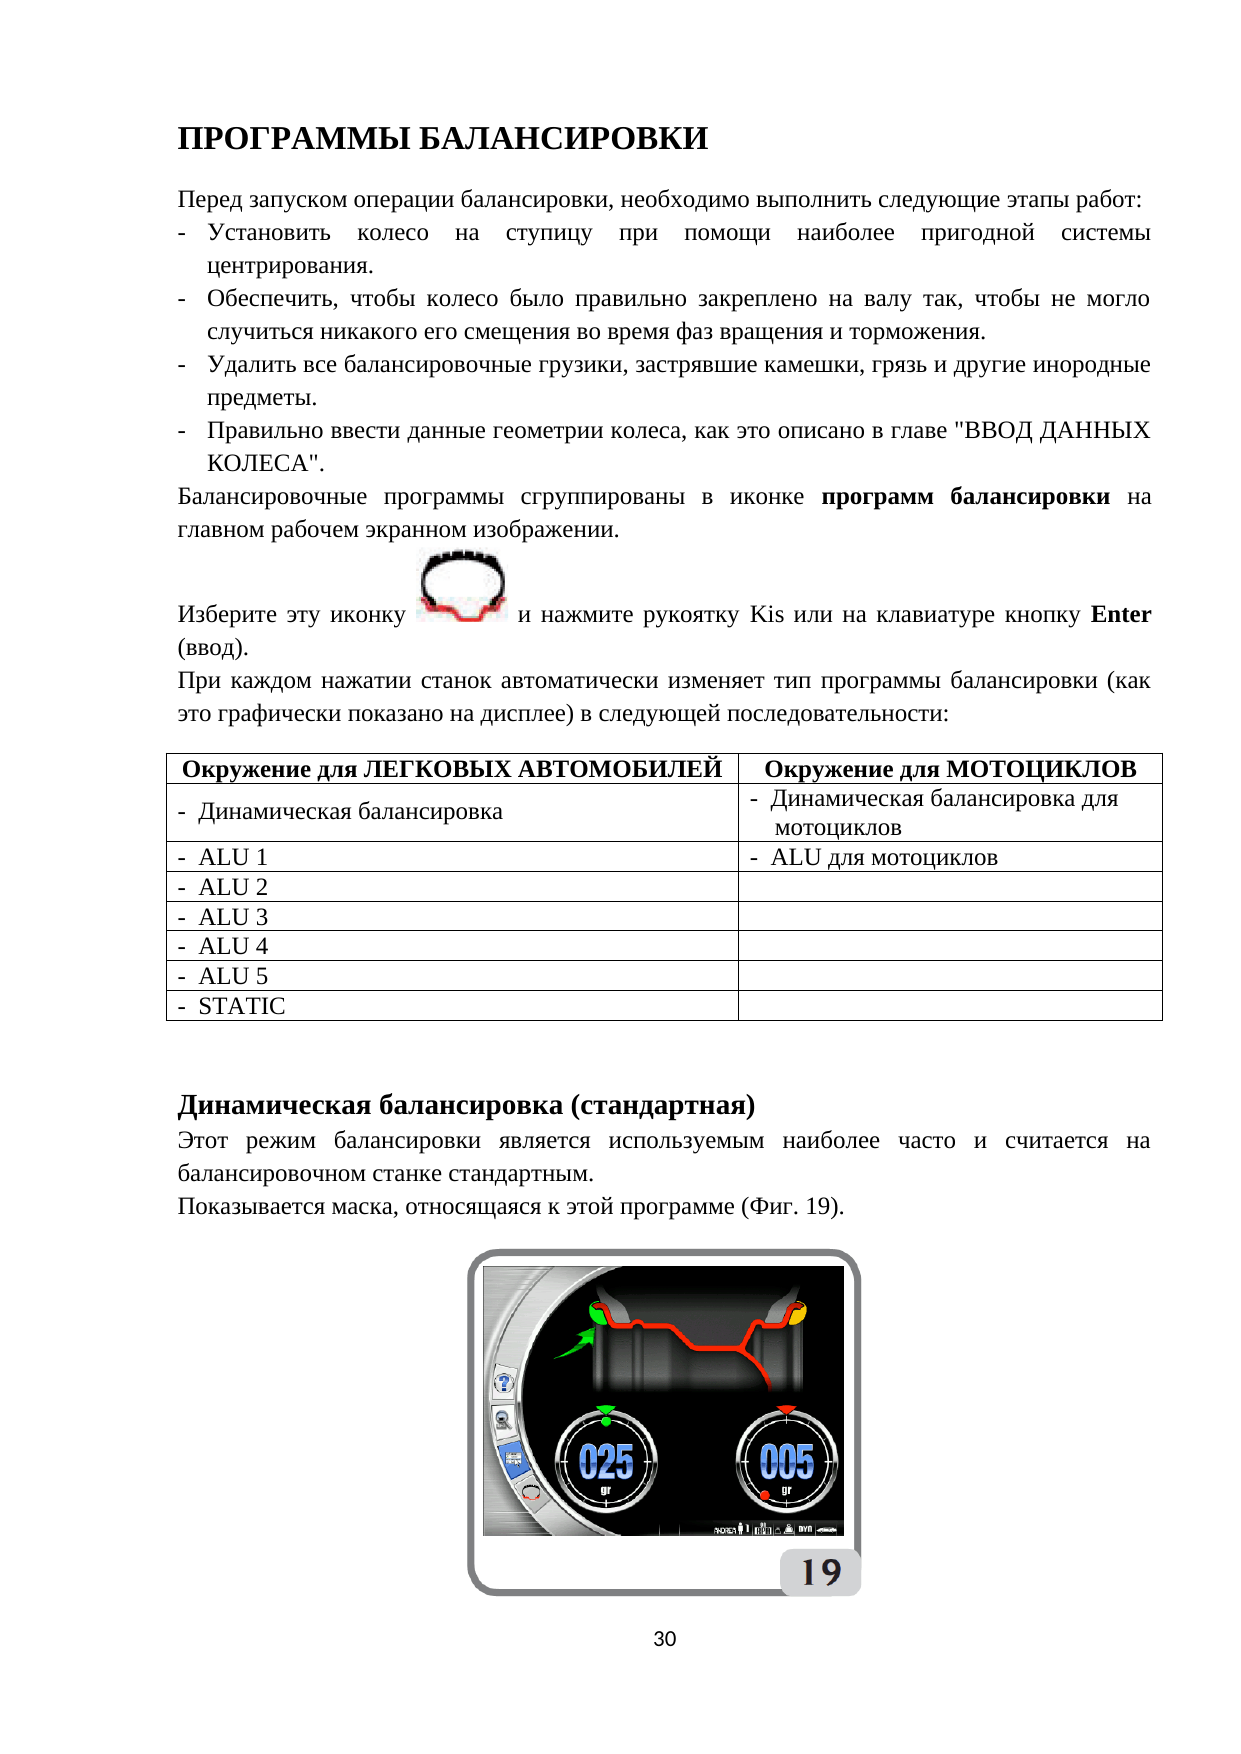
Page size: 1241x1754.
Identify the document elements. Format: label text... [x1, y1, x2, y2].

text Изберите эту иконку и нажмите рукоятку Kis или на клавиатуре кнопку Enter (ввод). [177, 547, 1152, 660]
table_cell - ALU 4 [167, 931, 738, 960]
table_header Окружение для ЛЕГКОВЫХ АВТОМОБИЛЕЙ [167, 754, 738, 782]
table_cell - ALU 2 [167, 872, 738, 901]
text Динамическая балансировка (стандартная) [177, 1087, 1152, 1120]
text Этот режим балансировки является используемым наиболее часто и считается на балансировочном станке стандартным. [177, 1125, 1152, 1187]
picture [415, 547, 509, 622]
table_cell [739, 931, 1162, 960]
picture [464, 1246, 864, 1599]
table_cell - STATIC [167, 991, 738, 1020]
text - Обеспечить, чтобы колесо было правильно закреплено на валу так, чтобы не могло случиться никакого его смещения во время фаз вращения и торможения. [177, 283, 1152, 345]
text Балансировочные программы сгруппированы в иконке программ балансировки на главном рабочем экранном изображении. [177, 481, 1152, 543]
table_cell [739, 902, 1162, 930]
table_cell - ALU для мотоциклов [739, 842, 1162, 871]
table_cell - ALU 5 [167, 961, 738, 990]
text - Правильно ввести данные геометрии колеса, как это описано в главе "ВВОД ДАННЫХ КОЛЕСА". [177, 415, 1152, 477]
text - Удалить все балансировочные грузики, застрявшие камешки, грязь и другие инородные предметы. [177, 349, 1152, 411]
text Перед запуском операции балансировки, необходимо выполнить следующие этапы работ: [177, 184, 1152, 213]
table_cell - ALU 1 [167, 842, 738, 871]
text При каждом нажатии станок автоматически изменяет тип программы балансировки (как это графически показано на дисплее) в следующей последовательности: [177, 665, 1152, 726]
table_cell - Динамическая балансировка [167, 784, 738, 841]
text ПРОГРАММЫ БАЛАНСИРОВКИ [177, 118, 1152, 156]
text Показывается маска, относящаяся к этой программе (Фиг. 19). [177, 1191, 1152, 1220]
table_cell - ALU 3 [167, 902, 738, 930]
table_cell [739, 872, 1162, 901]
table_cell - Динамическая балансировка для мотоциклов [739, 784, 1162, 841]
table_cell [739, 991, 1162, 1020]
table_cell [739, 961, 1162, 990]
text - Установить колесо на ступицу при помощи наиболее пригодной системы центрирования. [177, 217, 1152, 279]
table_header Окружение для МОТОЦИКЛОВ [739, 754, 1162, 782]
